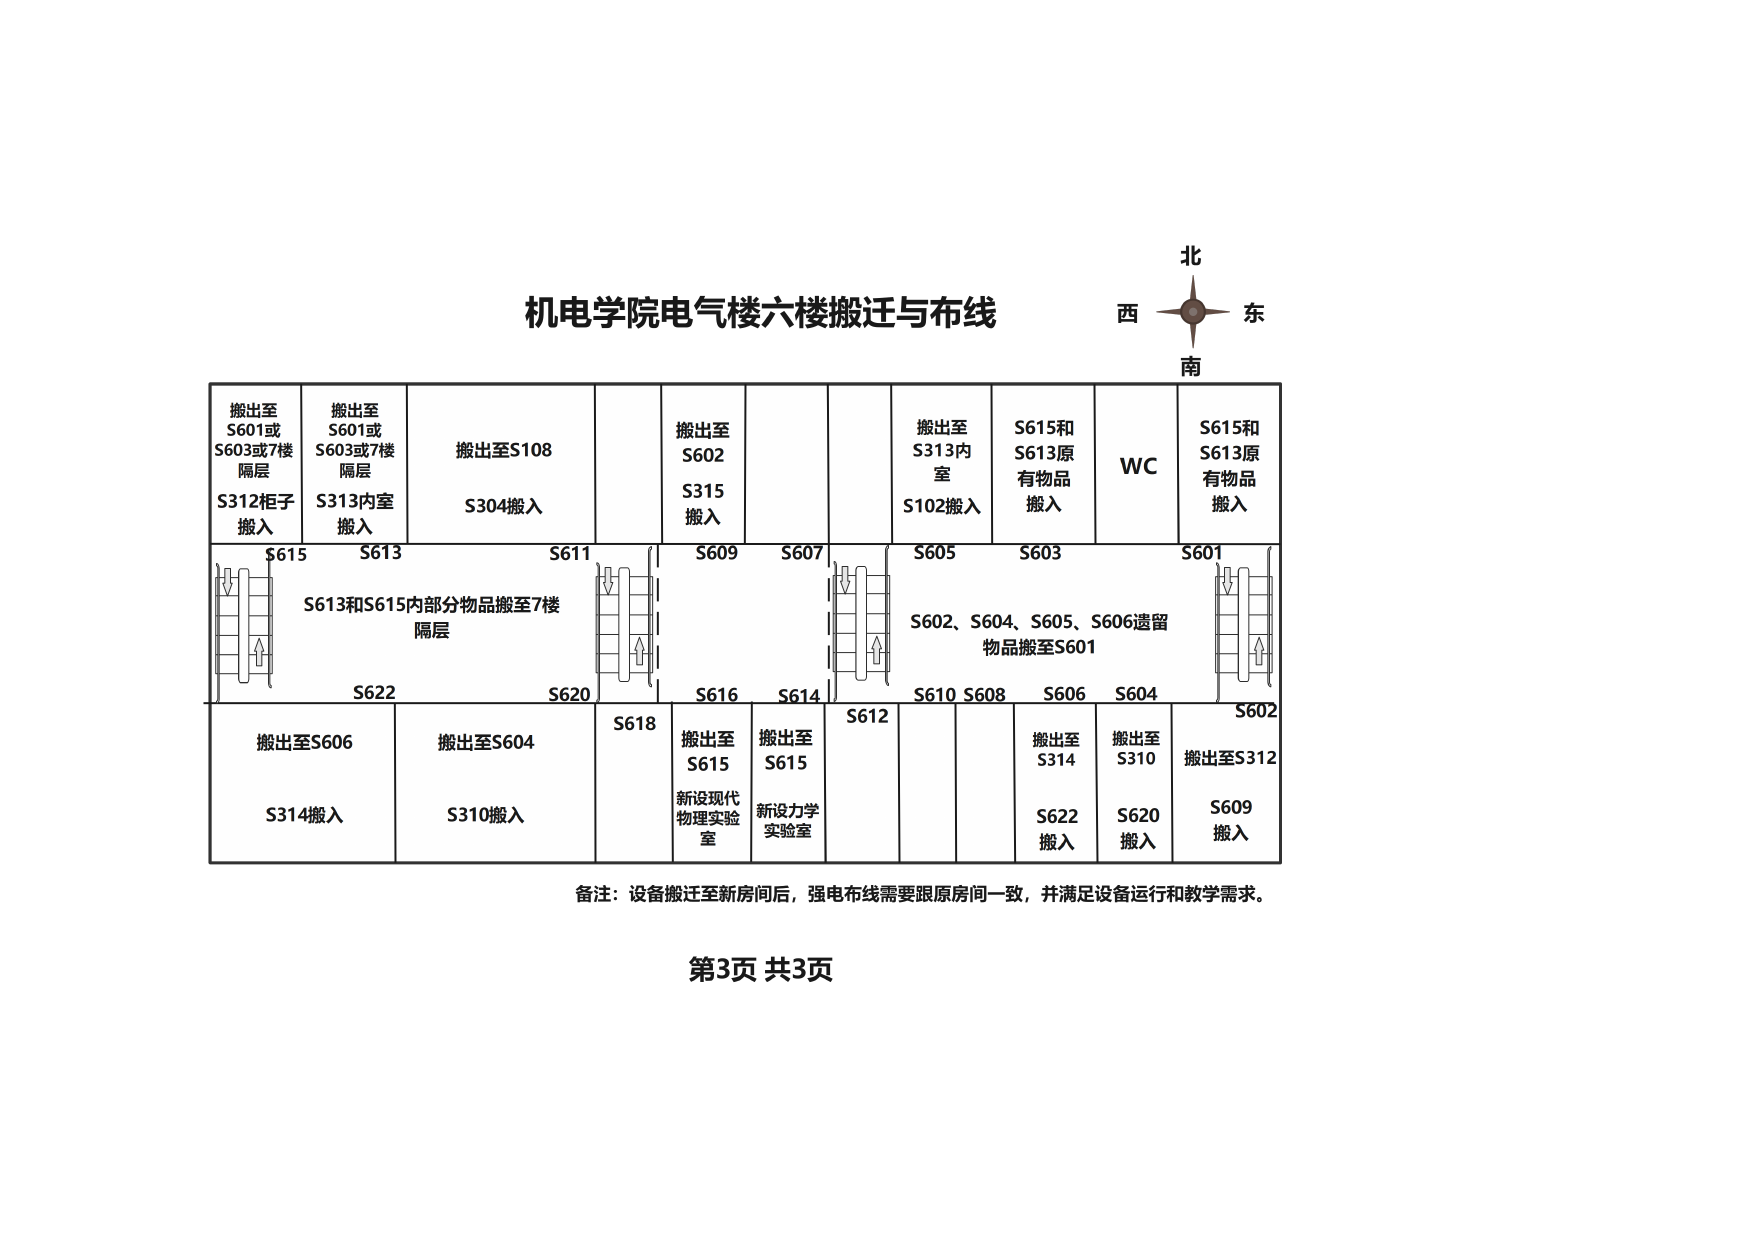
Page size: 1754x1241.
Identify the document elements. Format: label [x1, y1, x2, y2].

picture [150, 195, 1327, 1045]
